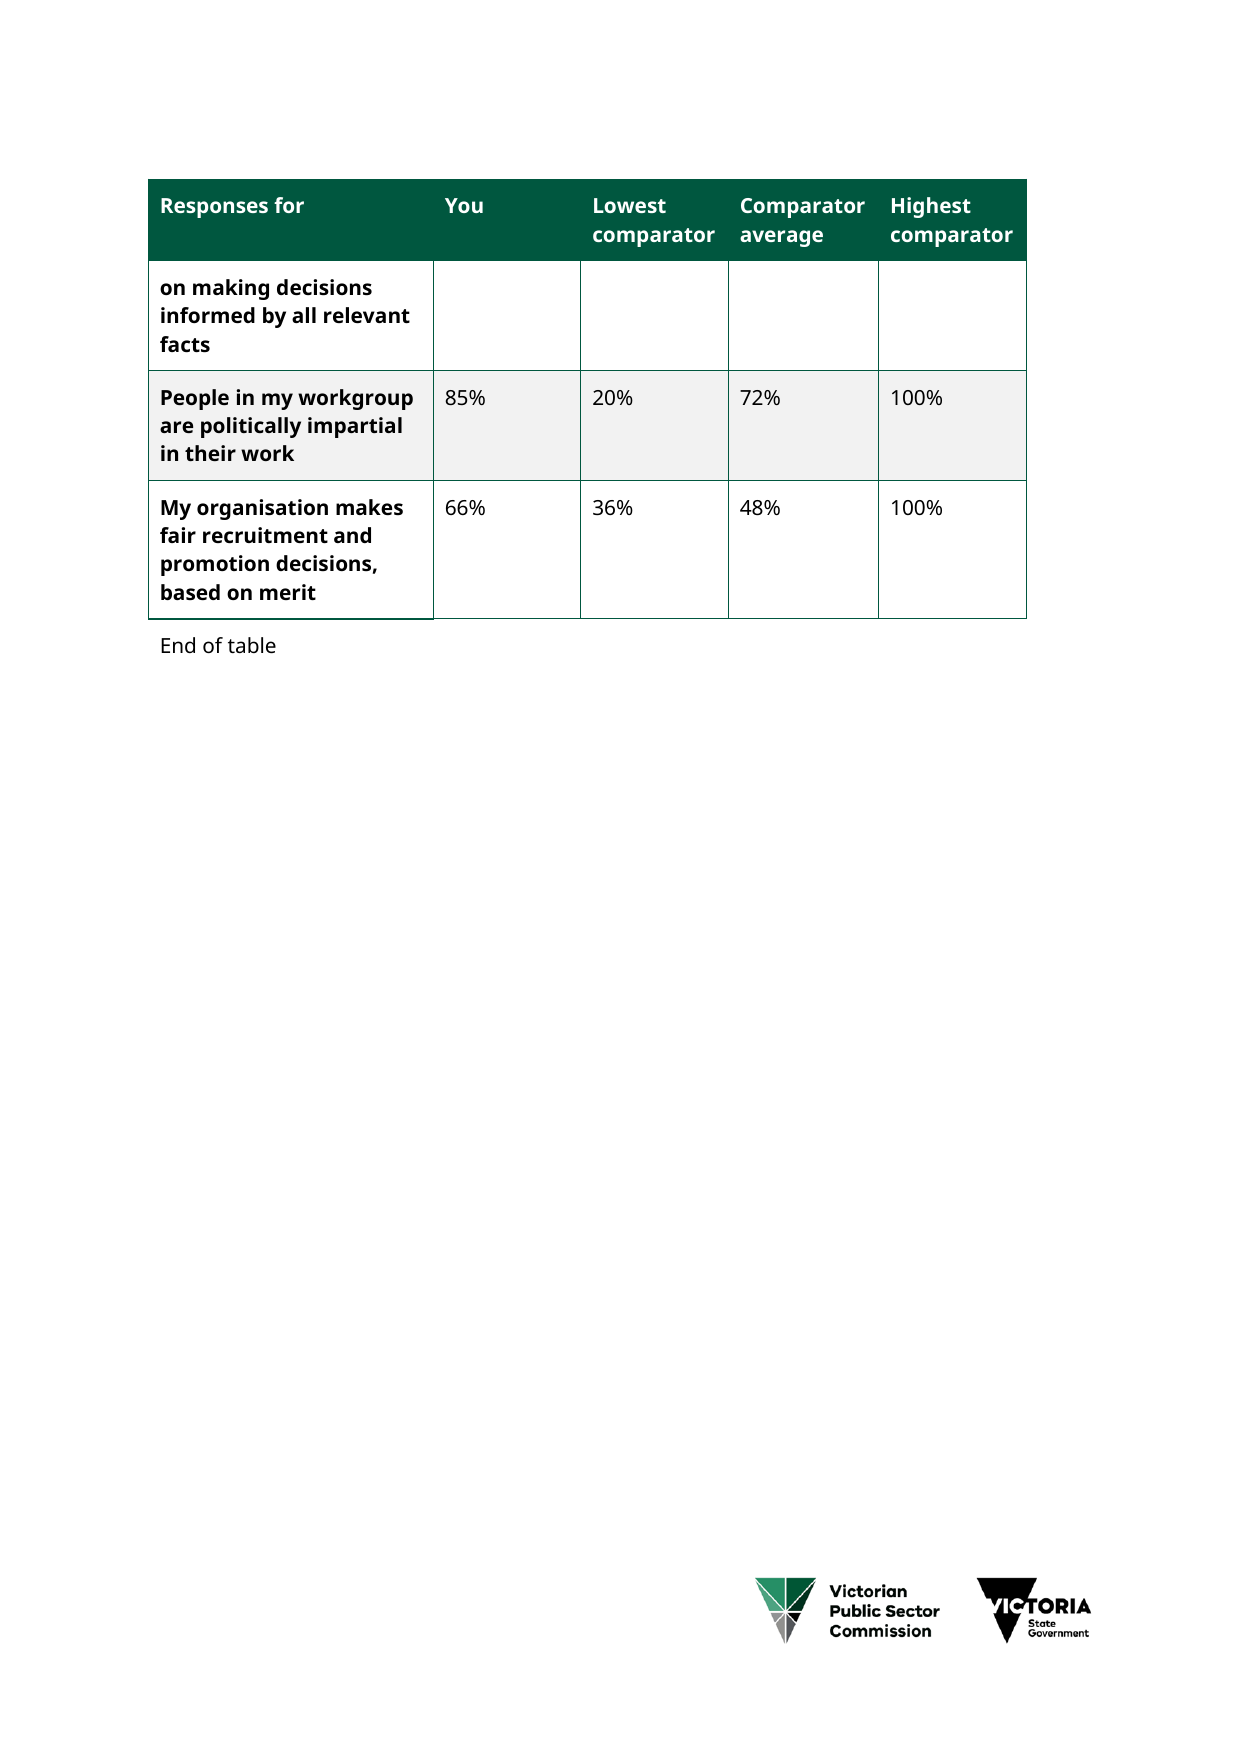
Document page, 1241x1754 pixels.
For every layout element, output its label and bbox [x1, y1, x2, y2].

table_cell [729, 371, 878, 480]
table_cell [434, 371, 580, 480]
picture [754, 1577, 1093, 1645]
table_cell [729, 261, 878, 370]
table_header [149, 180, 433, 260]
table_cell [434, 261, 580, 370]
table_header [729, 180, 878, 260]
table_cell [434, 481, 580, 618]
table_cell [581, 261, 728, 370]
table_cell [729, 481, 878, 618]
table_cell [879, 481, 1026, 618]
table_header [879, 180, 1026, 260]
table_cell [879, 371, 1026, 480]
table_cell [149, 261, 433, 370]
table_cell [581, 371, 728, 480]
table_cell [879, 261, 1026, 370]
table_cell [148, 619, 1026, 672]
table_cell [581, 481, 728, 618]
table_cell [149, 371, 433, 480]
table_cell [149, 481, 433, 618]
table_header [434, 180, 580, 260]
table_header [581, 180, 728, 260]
